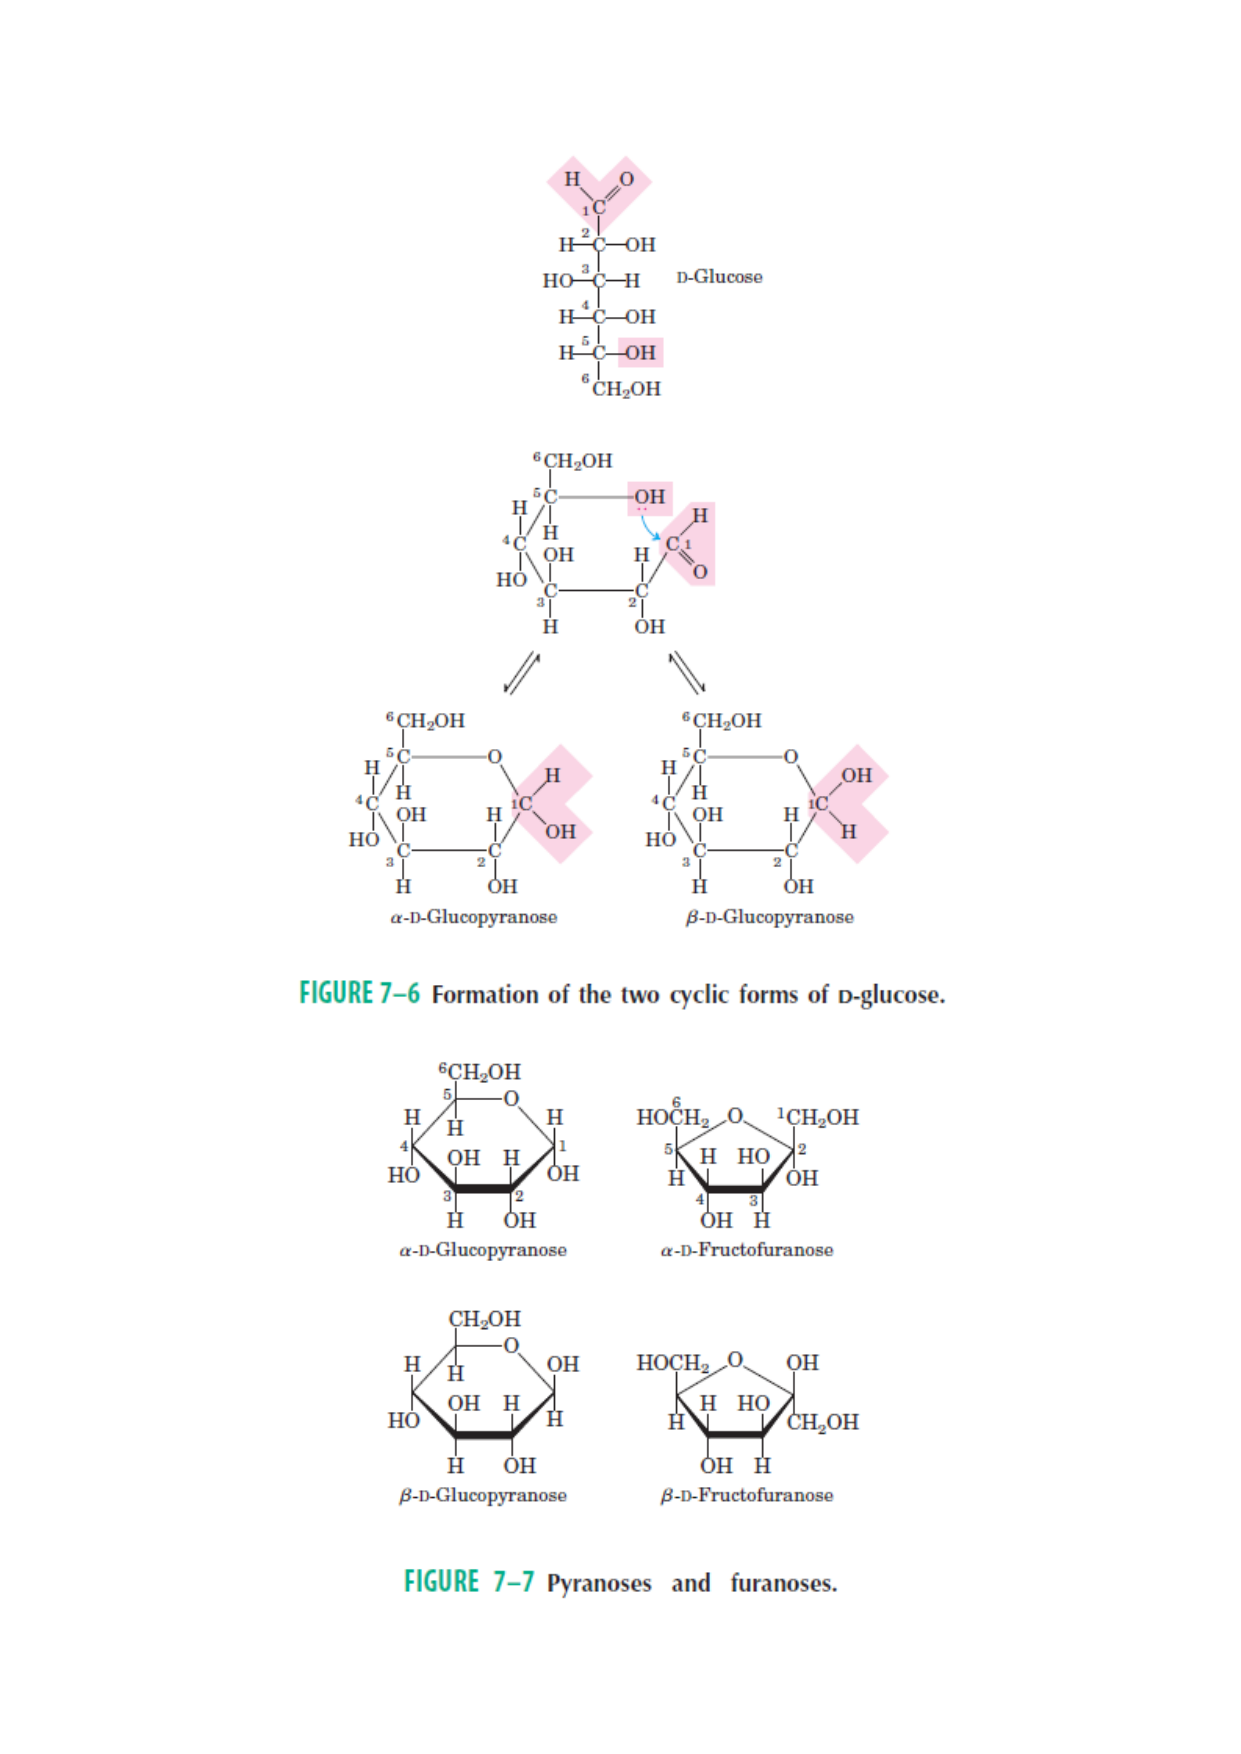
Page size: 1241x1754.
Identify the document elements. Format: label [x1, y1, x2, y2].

picture [288, 976, 953, 1013]
picture [397, 1560, 843, 1603]
picture [363, 1050, 878, 1522]
picture [340, 147, 900, 939]
